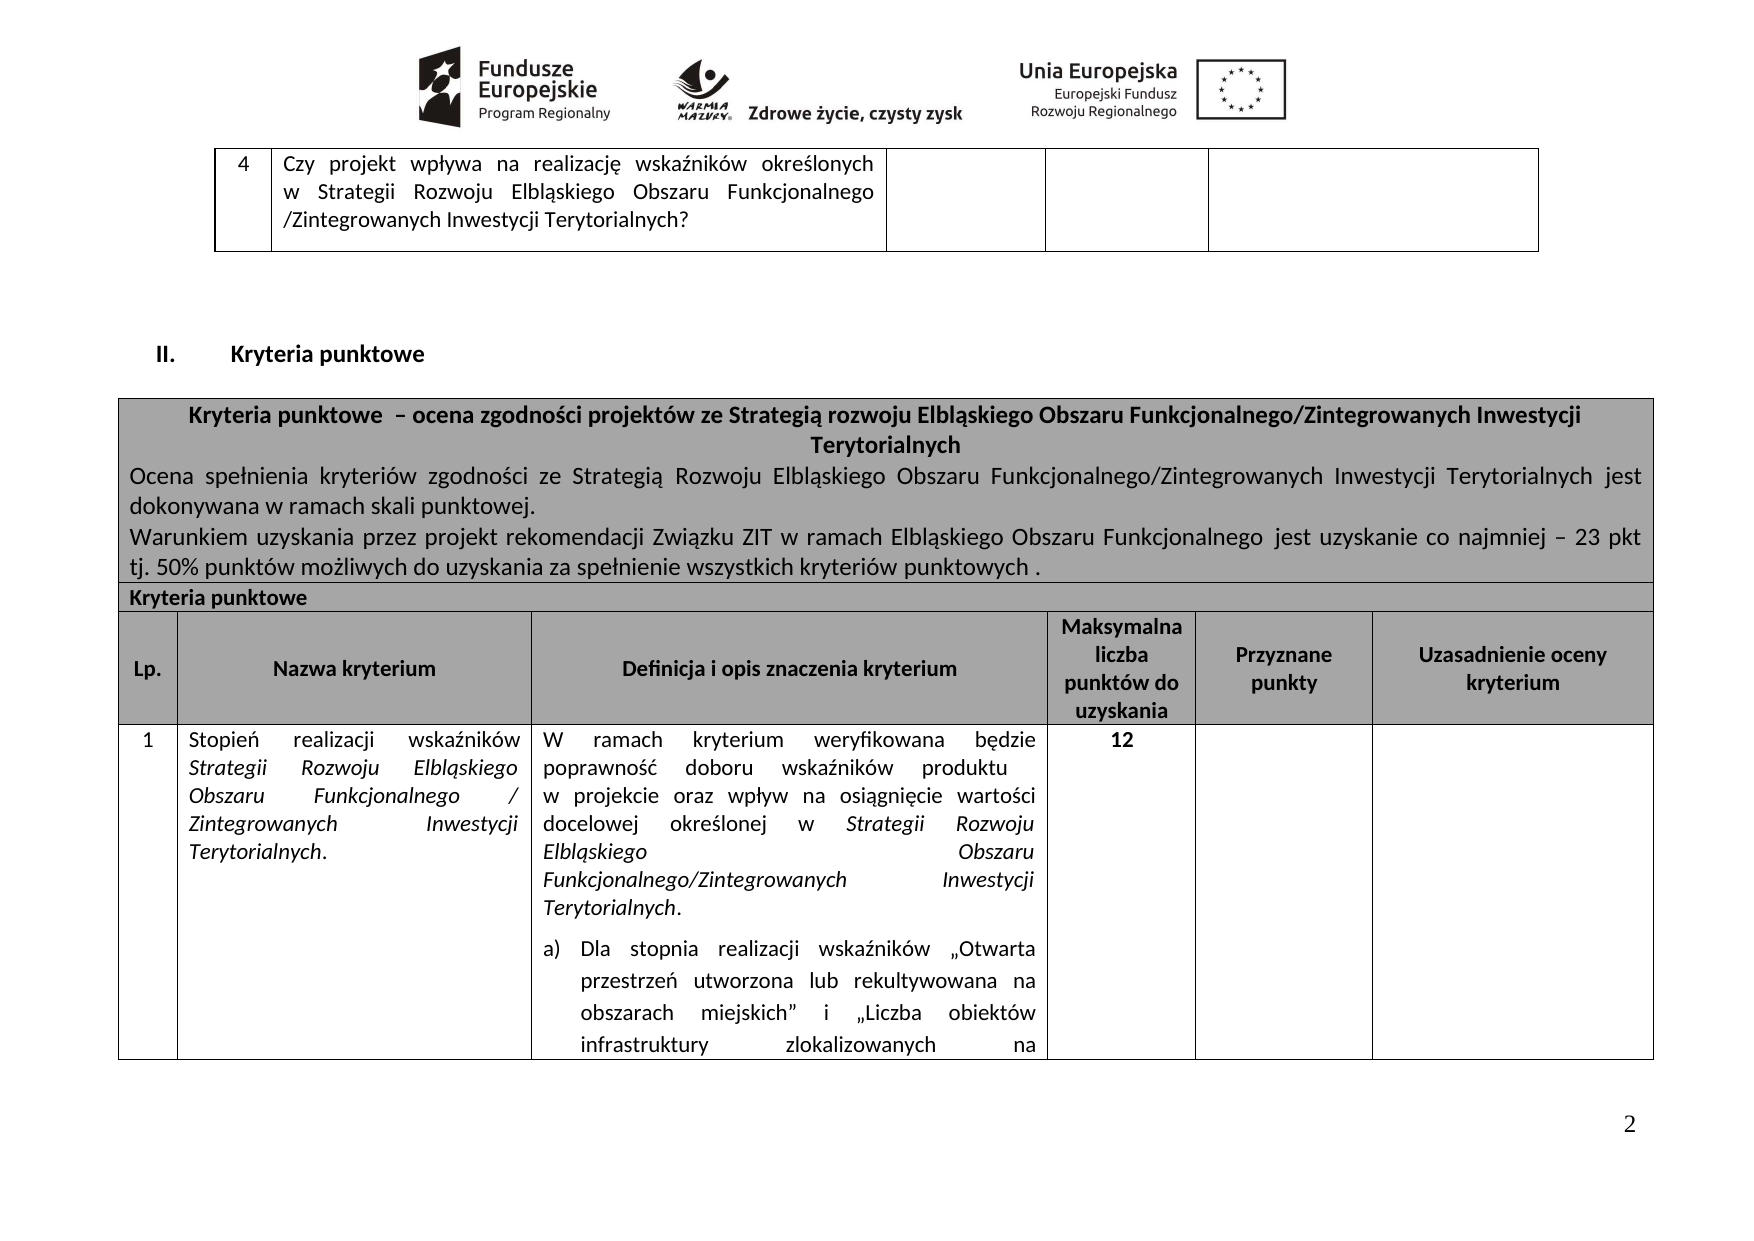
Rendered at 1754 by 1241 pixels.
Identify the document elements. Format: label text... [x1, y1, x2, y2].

table_header Kryteria punktowe – ocena zgodności projektów ze Strategią rozwoju Elbląskiego Obszaru Funkcjonalnego/Zintegrowanych Inwestycji Terytorialnych Ocena spełnienia kryteriów zgodności ze Strategią Rozwoju Elbląskiego Obszaru Funkcjonalnego/Zintegrowanych Inwestycji Terytorialnych jest dokonywana w ramach skali punktowej. Warunkiem uzyskania przez projekt rekomendacji Związku ZIT w ramach Elbląskiego Obszaru Funkcjonalnego jest uzyskanie co najmniej – 23 pkt tj. 50% punktów możliwych do uzyskania za spełnienie wszystkich kryteriów punktowych . [119, 399, 1653, 582]
table_cell [1046, 149, 1208, 251]
table_cell [1196, 725, 1372, 1058]
table_cell Przyznane punkty [1196, 612, 1372, 724]
table_cell Kryteria punktowe [119, 583, 1653, 611]
table_cell Definicja i opis znaczenia kryterium [532, 612, 1047, 724]
table_cell 4 [216, 149, 271, 251]
table_cell Nazwa kryterium [178, 612, 531, 724]
table_cell [1209, 149, 1538, 251]
table_cell [1373, 725, 1653, 1058]
table_cell 1 [119, 725, 177, 1058]
table_cell [887, 149, 1045, 251]
picture [399, 26, 1306, 148]
table_cell Uzasadnienie oceny kryterium [1373, 612, 1653, 724]
table_cell Maksymalna liczba punktów do uzyskania [1048, 612, 1195, 724]
table_cell Czy projekt wpływa na realizację wskaźników określonych w Strategii Rozwoju Elbląskiego Obszaru Funkcjonalnego /Zintegrowanych Inwestycji Terytorialnych? [272, 149, 886, 251]
list Kryteria punktowe [156, 338, 1636, 369]
table_cell Lp. [119, 612, 177, 724]
table_cell Stopień realizacji wskaźników Strategii Rozwoju Elbląskiego Obszaru Funkcjonalnego / Zintegrowanych Inwestycji Terytorialnych. [178, 725, 531, 1058]
table_cell 12 [1048, 725, 1195, 1058]
